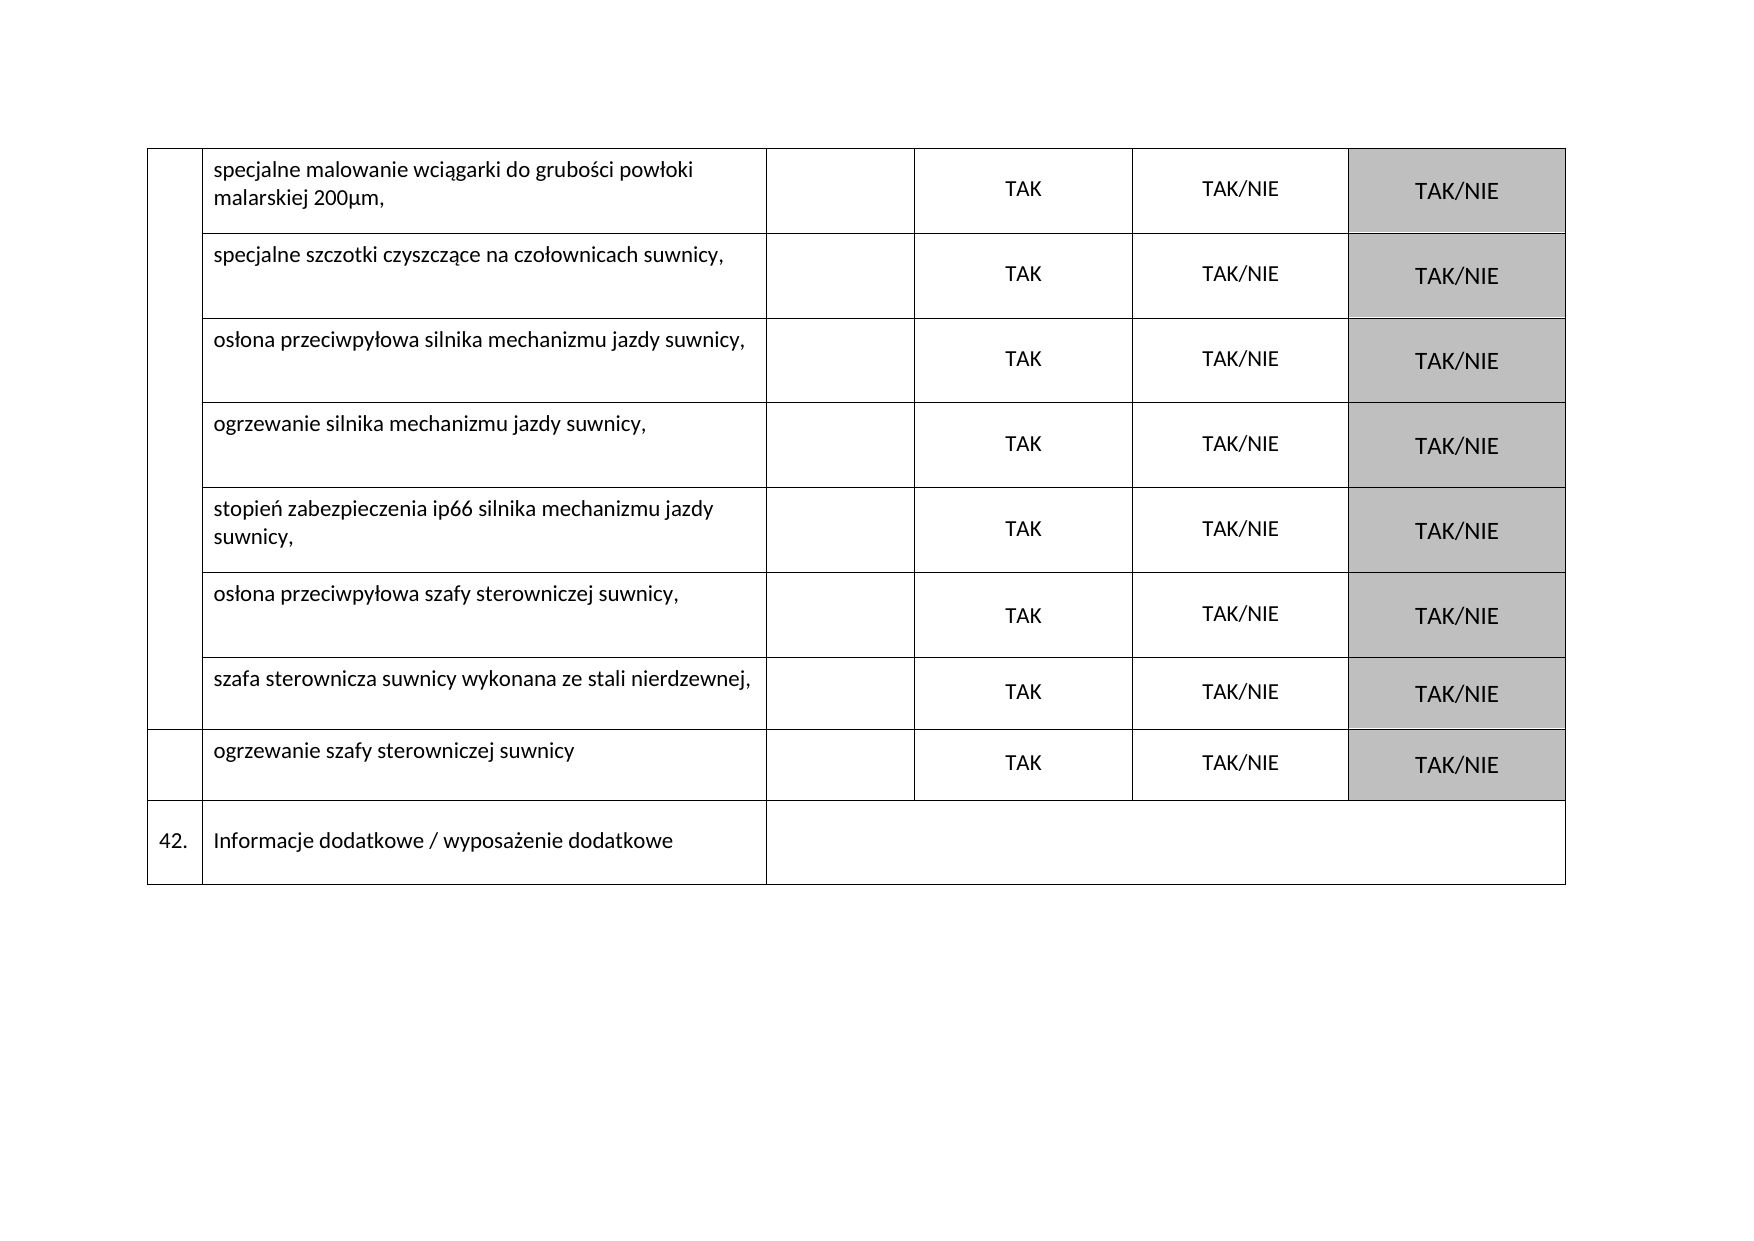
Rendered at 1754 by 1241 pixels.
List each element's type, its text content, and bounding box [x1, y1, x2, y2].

table_cell TAK/NIE [1349, 658, 1565, 728]
table_cell [767, 801, 1565, 884]
table_cell osłona przeciwpyłowa silnika mechanizmu jazdy suwnicy, [203, 319, 766, 402]
table_cell TAK [915, 730, 1132, 800]
table_cell [767, 488, 914, 572]
table_cell TAK/NIE [1133, 573, 1348, 657]
table_cell TAK/NIE [1133, 730, 1348, 800]
table_cell osłona przeciwpyłowa szafy sterowniczej suwnicy, [203, 573, 766, 657]
table_cell TAK/NIE [1349, 403, 1565, 487]
table_cell [148, 801, 202, 884]
table_cell Informacje dodatkowe / wyposażenie dodatkowe [203, 801, 766, 884]
table_cell szafa sterownicza suwnicy wykonana ze stali nierdzewnej, [203, 658, 766, 728]
table_cell ogrzewanie szafy sterowniczej suwnicy [203, 730, 766, 800]
table_cell TAK/NIE [1133, 149, 1348, 232]
table_cell stopień zabezpieczenia ip66 silnika mechanizmu jazdy suwnicy, [203, 488, 766, 572]
table_cell [767, 234, 914, 317]
table_cell [767, 658, 914, 728]
table_cell [767, 319, 914, 402]
table_cell TAK/NIE [1349, 234, 1565, 317]
table_cell TAK/NIE [1349, 488, 1565, 572]
table_cell TAK/NIE [1133, 319, 1348, 402]
table_cell TAK/NIE [1133, 403, 1348, 487]
table_cell ogrzewanie silnika mechanizmu jazdy suwnicy, [203, 403, 766, 487]
table_cell [767, 149, 914, 232]
table_cell TAK/NIE [1133, 234, 1348, 317]
table_cell specjalne malowanie wciągarki do grubości powłoki malarskiej 200μm, [203, 149, 766, 232]
table_cell [767, 573, 914, 657]
table_cell TAK [915, 149, 1132, 232]
table_cell TAK [915, 573, 1132, 657]
table_cell TAK [915, 488, 1132, 572]
table_cell TAK [915, 658, 1132, 728]
table_cell TAK [915, 403, 1132, 487]
table_cell TAK/NIE [1133, 488, 1348, 572]
table_cell TAK/NIE [1133, 658, 1348, 728]
table_cell TAK/NIE [1349, 730, 1565, 800]
table_cell TAK/NIE [1349, 573, 1565, 657]
table_cell TAK/NIE [1349, 149, 1565, 232]
table_cell [148, 730, 202, 800]
table_cell [767, 730, 914, 800]
table_cell [767, 403, 914, 487]
table_cell TAK/NIE [1349, 319, 1565, 402]
table_cell TAK [915, 234, 1132, 317]
table_cell TAK [915, 319, 1132, 402]
table_cell specjalne szczotki czyszczące na czołownicach suwnicy, [203, 234, 766, 317]
